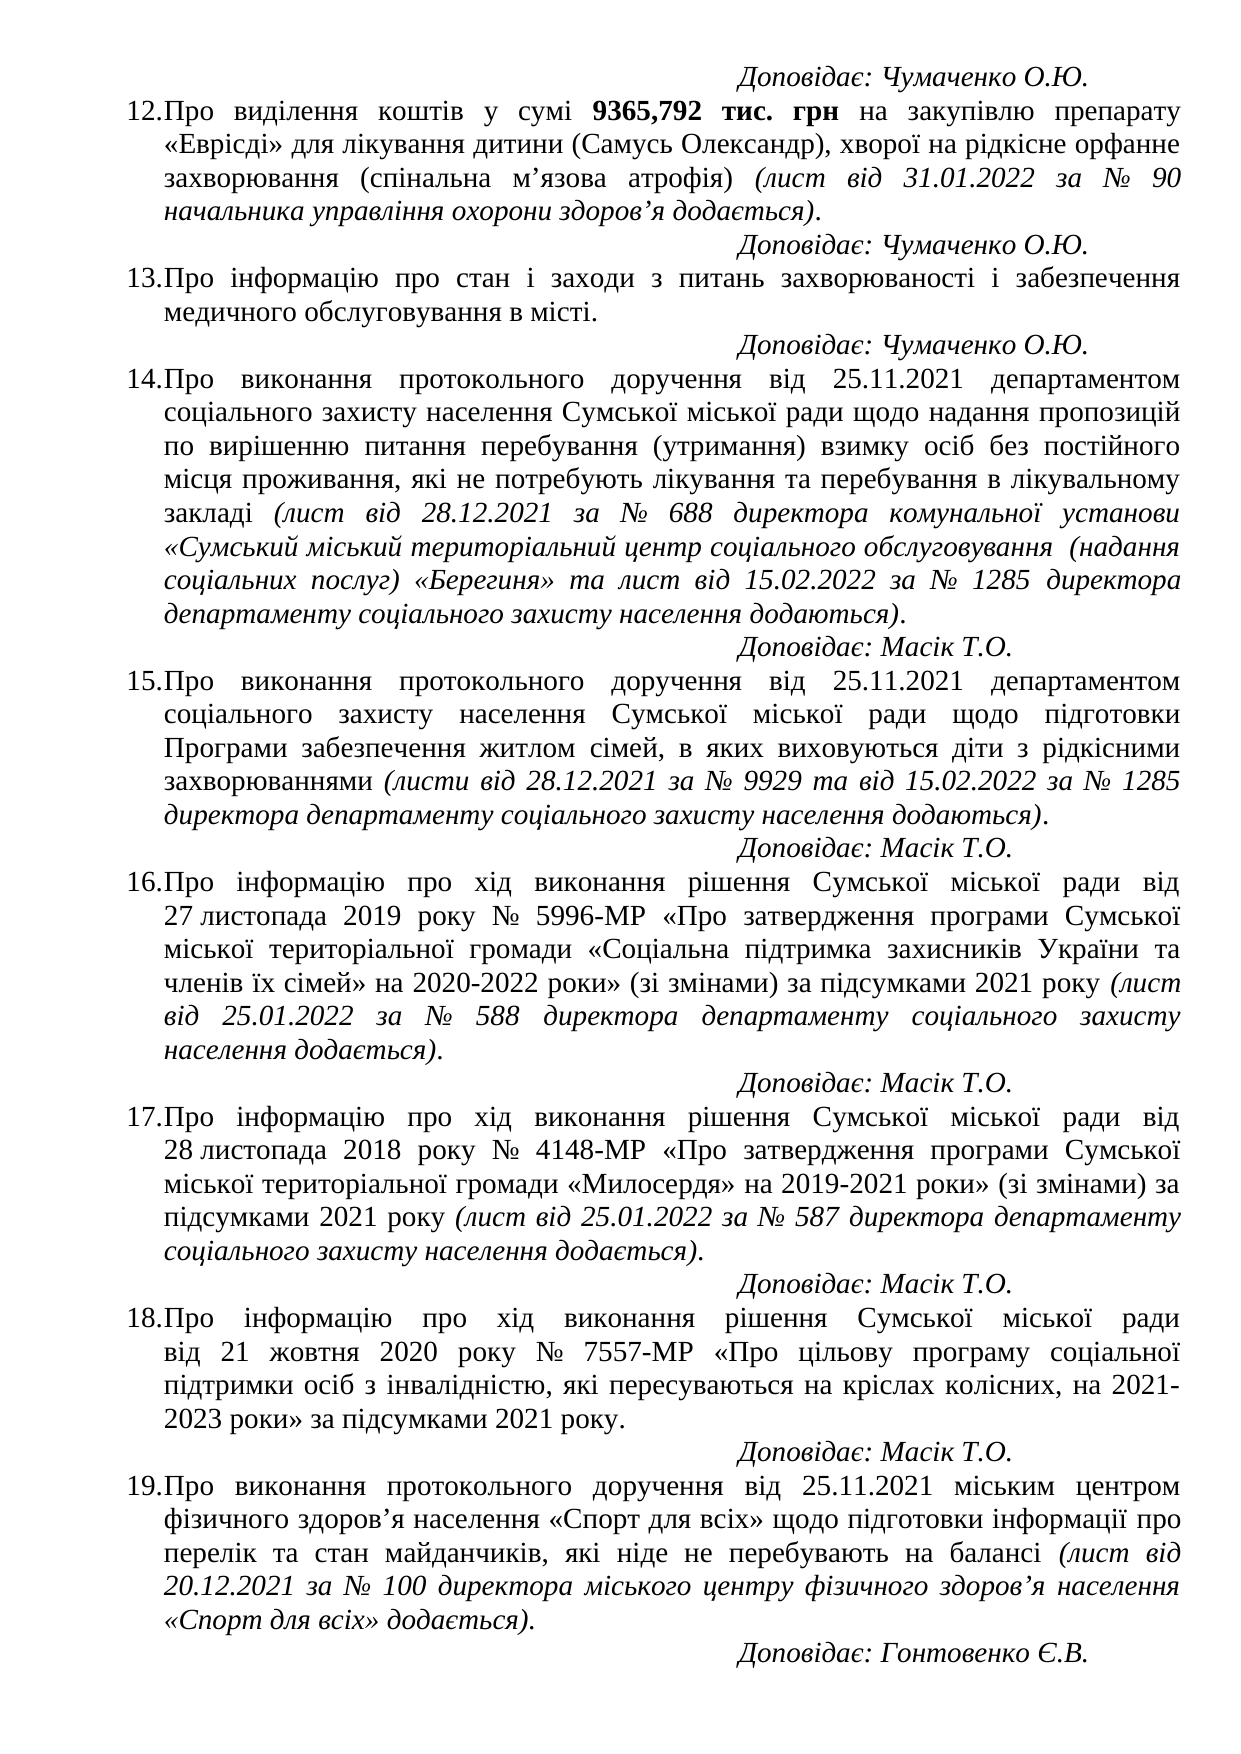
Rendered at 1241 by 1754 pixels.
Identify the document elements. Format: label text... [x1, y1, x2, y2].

list Про виконання протокольного доручення від 25.11.2021 міським центром фізичного здоров’я населення «Спорт для всіх» щодо підготовки інформації про перелік та стан майданчиків, які ніде не перебувають на балансі (лист від 20.12.2021 за № 100 директора міського центру фізичного здоров’я населення «Спорт для всіх» додається). [126, 1468, 1181, 1636]
list Про інформацію про хід виконання рішення Сумської міської ради від 28 листопада 2018 року № 4148-МР «Про затвердження програми Сумської міської територіальної громади «Милосердя» на 2019-2021 роки» (зі змінами) за підсумками 2021 року (лист від 25.01.2022 за № 587 директора департаменту соціального захисту населення додається). [126, 1099, 1181, 1267]
text Доповідає: Чумаченко О.Ю. [89, 227, 1181, 260]
text Доповідає: Масік Т.О. [738, 629, 1181, 663]
text Доповідає: Масік Т.О. [738, 1267, 1181, 1300]
text Доповідає: Гонтовенко Є.В. [738, 1636, 1181, 1669]
list Про виконання протокольного доручення від 25.11.2021 департаментом соціального захисту населення Сумської міської ради щодо підготовки Програми забезпечення житлом сімей, в яких виховуються діти з рідкісними захворюваннями (листи від 28.12.2021 за № 9929 та від 15.02.2022 за № 1285 директора департаменту соціального захисту населення додаються). [126, 663, 1181, 831]
list Про інформацію про хід виконання рішення Сумської міської ради від 21 жовтня 2020 року № 7557-МР «Про цільову програму соціальної підтримки осіб з інвалідністю, які пересуваються на кріслах колісних, на 2021-2023 роки» за підсумками 2021 року. [126, 1300, 1181, 1434]
text Доповідає: Масік Т.О. [738, 1065, 1181, 1099]
text Доповідає: Чумаченко О.Ю. [738, 327, 1181, 361]
list Про виконання протокольного доручення від 25.11.2021 департаментом соціального захисту населення Сумської міської ради щодо надання пропозицій по вирішенню питання перебування (утримання) взимку осіб без постійного місця проживання, які не потребують лікування та перебування в лікувальному закладі (лист від 28.12.2021 за № 688 директора комунальної установи «Сумський міський територіальний центр соціального обслуговування (надання соціальних послуг) «Берегиня» та лист від 15.02.2022 за № 1285 директора департаменту соціального захисту населення додаються). [126, 361, 1181, 629]
text Доповідає: Масік Т.О. [738, 1434, 1181, 1468]
text Доповідає: Масік Т.О. [738, 831, 1181, 864]
list Про виділення коштів у сумі 9365,792 тис. грн на закупівлю препарату «Еврісді» для лікування дитини (Самусь Олександр), хворої на рідкісне орфанне захворювання (спінальна м’язова атрофія) (лист від 31.01.2022 за № 90 начальника управління охорони здоров’я додається). [126, 93, 1181, 227]
text Доповідає: Чумаченко О.Ю. [738, 59, 1181, 93]
list Про інформацію про хід виконання рішення Сумської міської ради від 27 листопада 2019 року № 5996-МР «Про затвердження програми Сумської міської територіальної громади «Соціальна підтримка захисників України та членів їх сімей» на 2020-2022 роки» (зі змінами) за підсумками 2021 року (лист від 25.01.2022 за № 588 директора департаменту соціального захисту населення додається). [126, 864, 1181, 1065]
list Про інформацію про стан і заходи з питань захворюваності і забезпечення медичного обслуговування в місті. [126, 260, 1181, 327]
